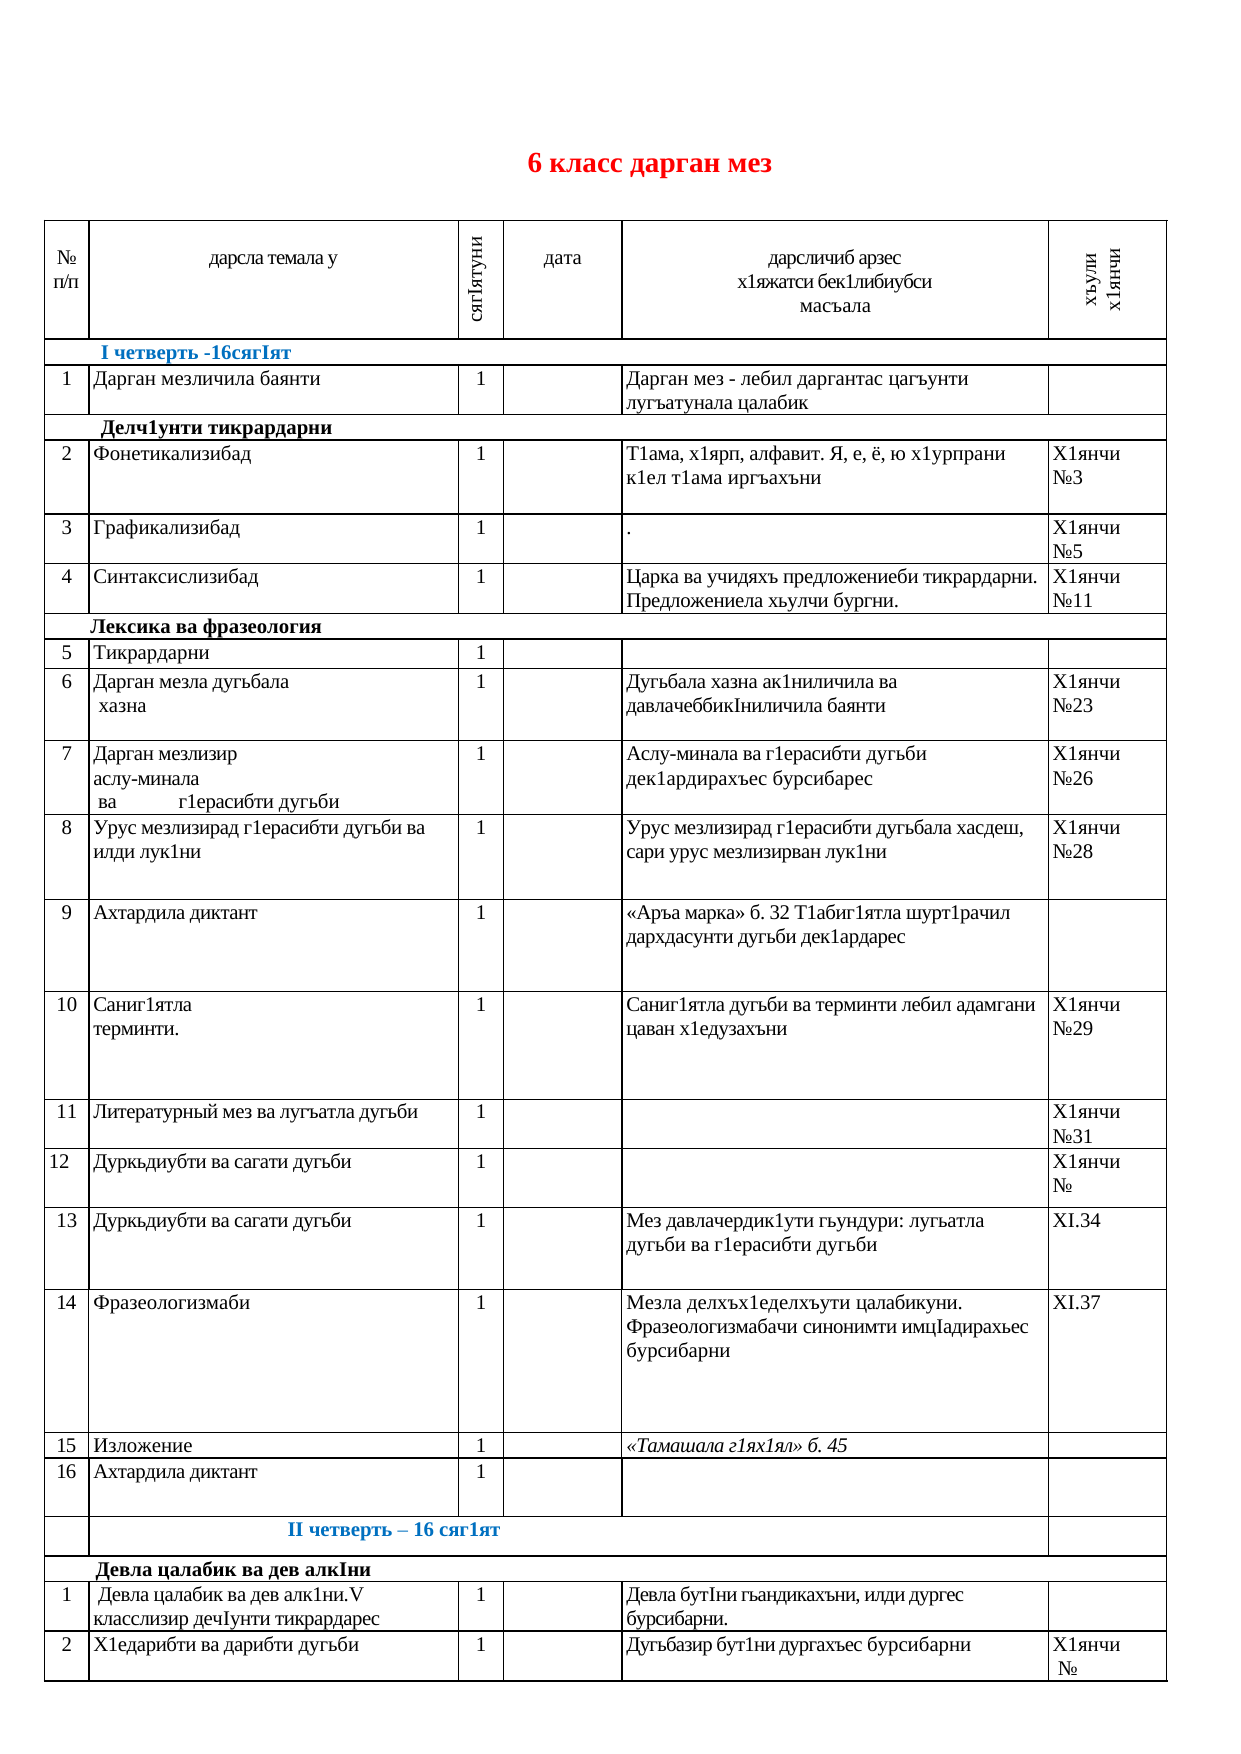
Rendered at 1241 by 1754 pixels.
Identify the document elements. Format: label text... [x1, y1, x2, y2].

table_cell [504, 741, 621, 813]
table_cell [1049, 640, 1166, 668]
table_cell 6 [45, 669, 88, 740]
table_cell 9 [45, 900, 88, 991]
table_cell Девла цалабик ва дев алкIни [45, 1557, 1166, 1581]
table_cell Мезла делхъх1еделхъути цалабикуни. Фразеологизмабачи синонимти имцIадирахьес бурсибарни [622, 1290, 1048, 1431]
table_header сягIятуни [459, 221, 503, 338]
table_cell Царка ва учидяхъ предложениеби тикрардарни. Предложениела хьулчи бургни. [623, 564, 1048, 612]
table_cell 1 [459, 1582, 503, 1630]
table_cell [504, 366, 621, 414]
table_cell [504, 900, 621, 991]
table_cell 1 [459, 1290, 503, 1431]
table_cell 1 [45, 1582, 88, 1630]
table_cell 1 [459, 1100, 503, 1148]
table_cell [504, 515, 621, 563]
table_cell 16 [45, 1459, 88, 1516]
table_cell [504, 1433, 621, 1457]
table_cell [623, 1459, 1048, 1516]
table_cell Х1янчи №26 [1049, 741, 1166, 813]
table_cell [504, 1100, 621, 1148]
table_cell 13 [45, 1208, 88, 1288]
table_cell Х1янчи №23 [1049, 669, 1166, 740]
table_cell 5 [45, 640, 88, 668]
table_cell Фразеологизмаби [89, 1290, 458, 1431]
table_cell [1049, 1517, 1166, 1555]
table_cell «Тамашала г1ях1ял» б. 45 [622, 1433, 1048, 1457]
table_header дата [504, 221, 621, 338]
table_cell 1 [459, 1459, 503, 1516]
table_cell II четверть – 16 сяг1ят [90, 1517, 1048, 1555]
table_cell Тикрардарни [90, 640, 458, 668]
table_cell Делч1унти тикрардарни [45, 415, 1166, 439]
table_cell [1049, 1459, 1166, 1516]
table_cell 1 [459, 515, 503, 563]
table_cell 1 [459, 900, 503, 991]
table_cell Х1янчи №5 [1049, 515, 1166, 563]
table_cell Ахтардила диктант [90, 1459, 458, 1516]
table_header дарсла темала у [90, 221, 458, 338]
table_cell Лексика ва фразеология [45, 614, 1166, 638]
table_cell 1 [459, 1632, 503, 1680]
table_cell 12 [45, 1149, 88, 1207]
table_cell [504, 669, 621, 740]
table_cell 14 [45, 1290, 88, 1431]
table_cell Синтаксислизибад [90, 564, 458, 612]
table_cell Ахтардила диктант [90, 900, 458, 991]
table_cell 1 [45, 366, 88, 414]
table_cell [504, 640, 621, 668]
table_cell Х1янчи №3 [1049, 441, 1166, 513]
table_cell [504, 992, 621, 1098]
table_cell 1 [459, 992, 503, 1098]
table_cell 1 [459, 640, 503, 668]
table_cell 2 [45, 1632, 88, 1680]
table_cell Дарган мезличила баянти [90, 366, 458, 414]
table_cell Дугьбала хазна ак1ниличила ва давлачеббикIниличила баянти [623, 669, 1048, 740]
table_cell [623, 1149, 1048, 1207]
table_cell [1049, 1582, 1166, 1630]
table_cell ХI.34 [1049, 1208, 1166, 1288]
table_cell Дарган мез - лебил даргантас цагъунти лугъатунала цалабик [623, 366, 1048, 414]
text 6 класс дарган мез [89, 145, 1211, 178]
table_cell 1 [459, 815, 503, 899]
table_header дарсличиб арзес х1яжатси бек1либиубси масъала [623, 221, 1048, 338]
table_cell 1 [459, 741, 503, 813]
table_cell Дарган мезлизир аслу-минала ва г1ерасибти дугьби [90, 741, 458, 813]
table_cell [1049, 366, 1166, 414]
table_cell Х1янчи №28 [1049, 815, 1166, 899]
table_cell Фонетикализибад [90, 441, 458, 513]
table_cell 1 [459, 669, 503, 740]
table_cell [504, 815, 621, 899]
table_cell 1 [459, 564, 503, 612]
table_cell Саниг1ятла терминти. [90, 992, 458, 1098]
table_cell [623, 640, 1048, 668]
table_cell Х1янчи №29 [1049, 992, 1166, 1098]
table_cell Х1едарибти ва дарибти дугьби [90, 1632, 458, 1680]
table_cell . [623, 515, 1048, 563]
table_cell 11 [45, 1100, 88, 1148]
table_cell Девла цалабик ва дев алк1ни.V класслизир дечIунти тикрардарес [90, 1582, 458, 1630]
table_cell 1 [459, 1208, 503, 1288]
table_cell [504, 1208, 621, 1288]
table_cell [504, 1632, 621, 1680]
table_cell Дугьбазир бут1ни дургахъес бурсибарни [623, 1632, 1048, 1680]
table_cell Дарган мезла дугьбала хазна [90, 669, 458, 740]
table_cell Х1янчи №11 [1049, 564, 1166, 612]
table_cell [504, 1582, 621, 1630]
table_cell [504, 1149, 621, 1207]
table_cell 3 [45, 515, 88, 563]
table_cell «Аръа марка» б. 32 Т1абиг1ятла шурт1рачил дархдасунти дугьби дек1ардарес [623, 900, 1048, 991]
table_cell Дуркьдиубти ва сагати дугьби [90, 1149, 458, 1207]
table_cell Т1ама, х1ярп, алфавит. Я, е, ё, ю х1урпрани к1ел т1ама иргъахъни [623, 441, 1048, 513]
table_cell [504, 441, 621, 513]
table_cell 8 [45, 815, 88, 899]
table_cell 1 [459, 366, 503, 414]
table_cell 1 [459, 441, 503, 513]
table_cell [45, 1517, 88, 1555]
table_cell 7 [45, 741, 88, 813]
table_header № п/п [45, 221, 88, 338]
table_cell Урус мезлизирад г1ерасибти дугьби ва илди лук1ни [90, 815, 458, 899]
table_cell 2 [45, 441, 88, 513]
table_cell 1 [459, 1149, 503, 1207]
table_cell Х1янчи № [1049, 1149, 1166, 1207]
table_cell [504, 1459, 621, 1516]
table_cell 15 [45, 1433, 88, 1457]
table_cell Дуркьдиубти ва сагати дугьби [90, 1208, 458, 1288]
table_cell I четверть -16сягIят [45, 340, 1166, 364]
table_cell 4 [45, 564, 88, 612]
table_cell Литературный мез ва лугъатла дугьби [90, 1100, 458, 1148]
table_cell Х1янчи № [1049, 1632, 1166, 1680]
table_cell [1049, 1433, 1166, 1457]
table_cell Мез давлачердик1ути гьундури: лугьатла дугьби ва г1ерасибти дугьби [623, 1208, 1048, 1288]
table_cell ХI.37 [1049, 1290, 1166, 1431]
table_cell [504, 564, 621, 612]
table_cell Аслу-минала ва г1ерасибти дугьби дек1ардирахъес бурсибарес [623, 741, 1048, 813]
table_cell [1049, 900, 1166, 991]
table_cell 1 [459, 1433, 503, 1457]
table_cell [504, 1290, 621, 1431]
table_cell 10 [45, 992, 88, 1098]
table_header хъули х1янчи [1049, 221, 1166, 338]
table_cell Урус мезлизирад г1ерасибти дугьбала хасдеш, сари урус мезлизирван лук1ни [623, 815, 1048, 899]
table_cell Графикализибад [90, 515, 458, 563]
table_cell Девла бутIни гьандикахъни, илди дургес бурсибарни. [623, 1582, 1048, 1630]
table_cell Изложение [89, 1433, 458, 1457]
table_cell Саниг1ятла дугьби ва терминти лебил адамгани цаван х1едузахъни [623, 992, 1048, 1098]
table_cell Х1янчи №31 [1049, 1100, 1166, 1148]
table_cell [623, 1100, 1048, 1148]
